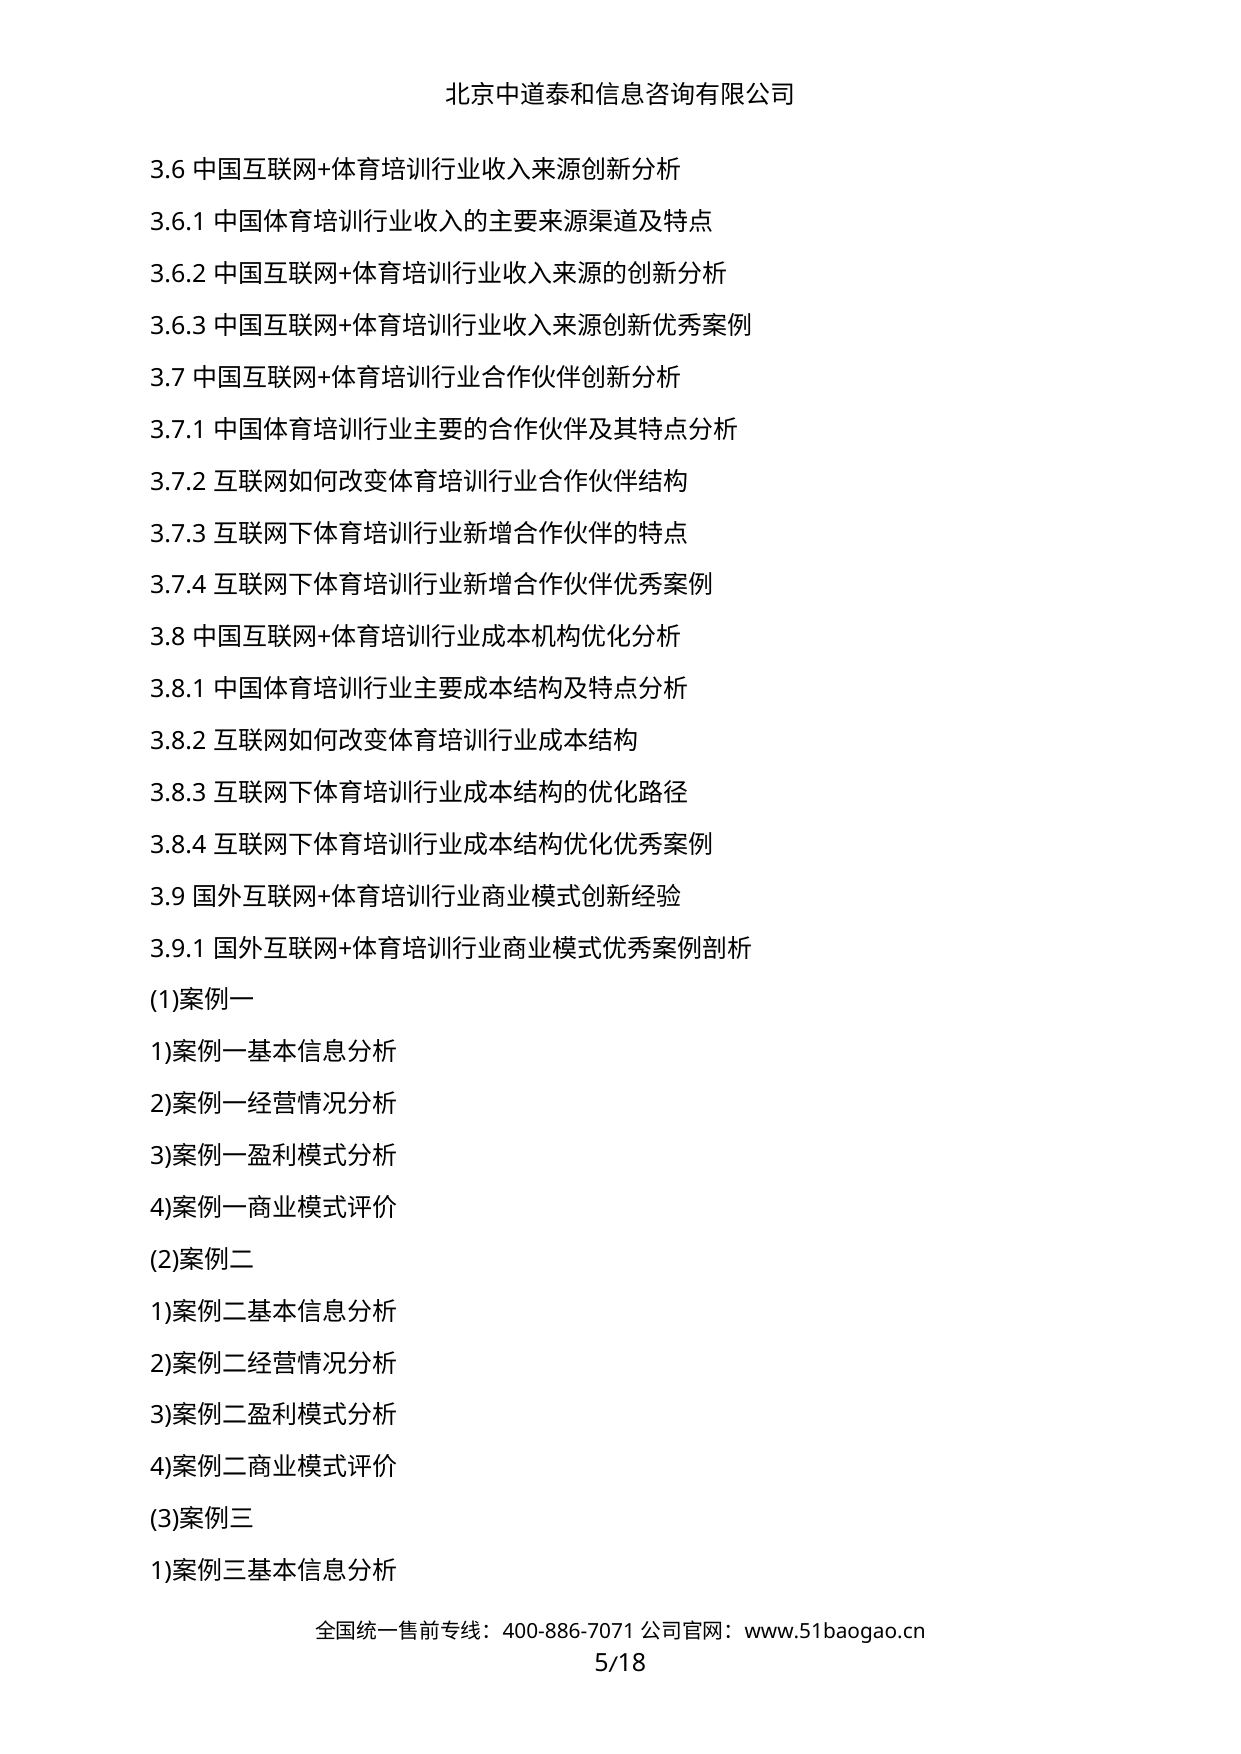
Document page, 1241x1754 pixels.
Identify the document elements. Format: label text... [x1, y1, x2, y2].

text 4)案例一商业模式评价 [150, 1187, 1090, 1224]
text 3)案例一盈利模式分析 [150, 1136, 1090, 1172]
text 3.7.2 互联网如何改变体育培训行业合作伙伴结构 [150, 461, 1090, 497]
text 3.8.2 互联网如何改变体育培训行业成本结构 [150, 721, 1090, 757]
text 3.9.1 国外互联网+体育培训行业商业模式优秀案例剖析 [150, 928, 1090, 964]
text 1)案例二基本信息分析 [150, 1291, 1090, 1327]
text 3.6.2 中国互联网+体育培训行业收入来源的创新分析 [150, 254, 1090, 290]
text 3.7.3 互联网下体育培训行业新增合作伙伴的特点 [150, 513, 1090, 549]
text 3.7.1 中国体育培训行业主要的合作伙伴及其特点分析 [150, 409, 1090, 446]
text 4)案例二商业模式评价 [150, 1447, 1090, 1483]
text 3.8 中国互联网+体育培训行业成本机构优化分析 [150, 617, 1090, 653]
text 3.8.3 互联网下体育培训行业成本结构的优化路径 [150, 772, 1090, 809]
text 3.7 中国互联网+体育培训行业合作伙伴创新分析 [150, 357, 1090, 394]
text 1)案例一基本信息分析 [150, 1032, 1090, 1068]
text 3.7.4 互联网下体育培训行业新增合作伙伴优秀案例 [150, 565, 1090, 601]
text 3.6.1 中国体育培训行业收入的主要来源渠道及特点 [150, 202, 1090, 238]
text 3.8.4 互联网下体育培训行业成本结构优化优秀案例 [150, 824, 1090, 861]
text 3.6.3 中国互联网+体育培训行业收入来源创新优秀案例 [150, 306, 1090, 342]
text 3.8.1 中国体育培训行业主要成本结构及特点分析 [150, 669, 1090, 705]
text 3)案例二盈利模式分析 [150, 1395, 1090, 1431]
text (3)案例三 [150, 1499, 1090, 1535]
text 3.9 国外互联网+体育培训行业商业模式创新经验 [150, 876, 1090, 912]
text 3.6 中国互联网+体育培训行业收入来源创新分析 [150, 150, 1090, 186]
text 1)案例三基本信息分析 [150, 1551, 1090, 1587]
text (2)案例二 [150, 1239, 1090, 1276]
text (1)案例一 [150, 980, 1090, 1016]
text 2)案例一经营情况分析 [150, 1084, 1090, 1120]
text 2)案例二经营情况分析 [150, 1343, 1090, 1379]
